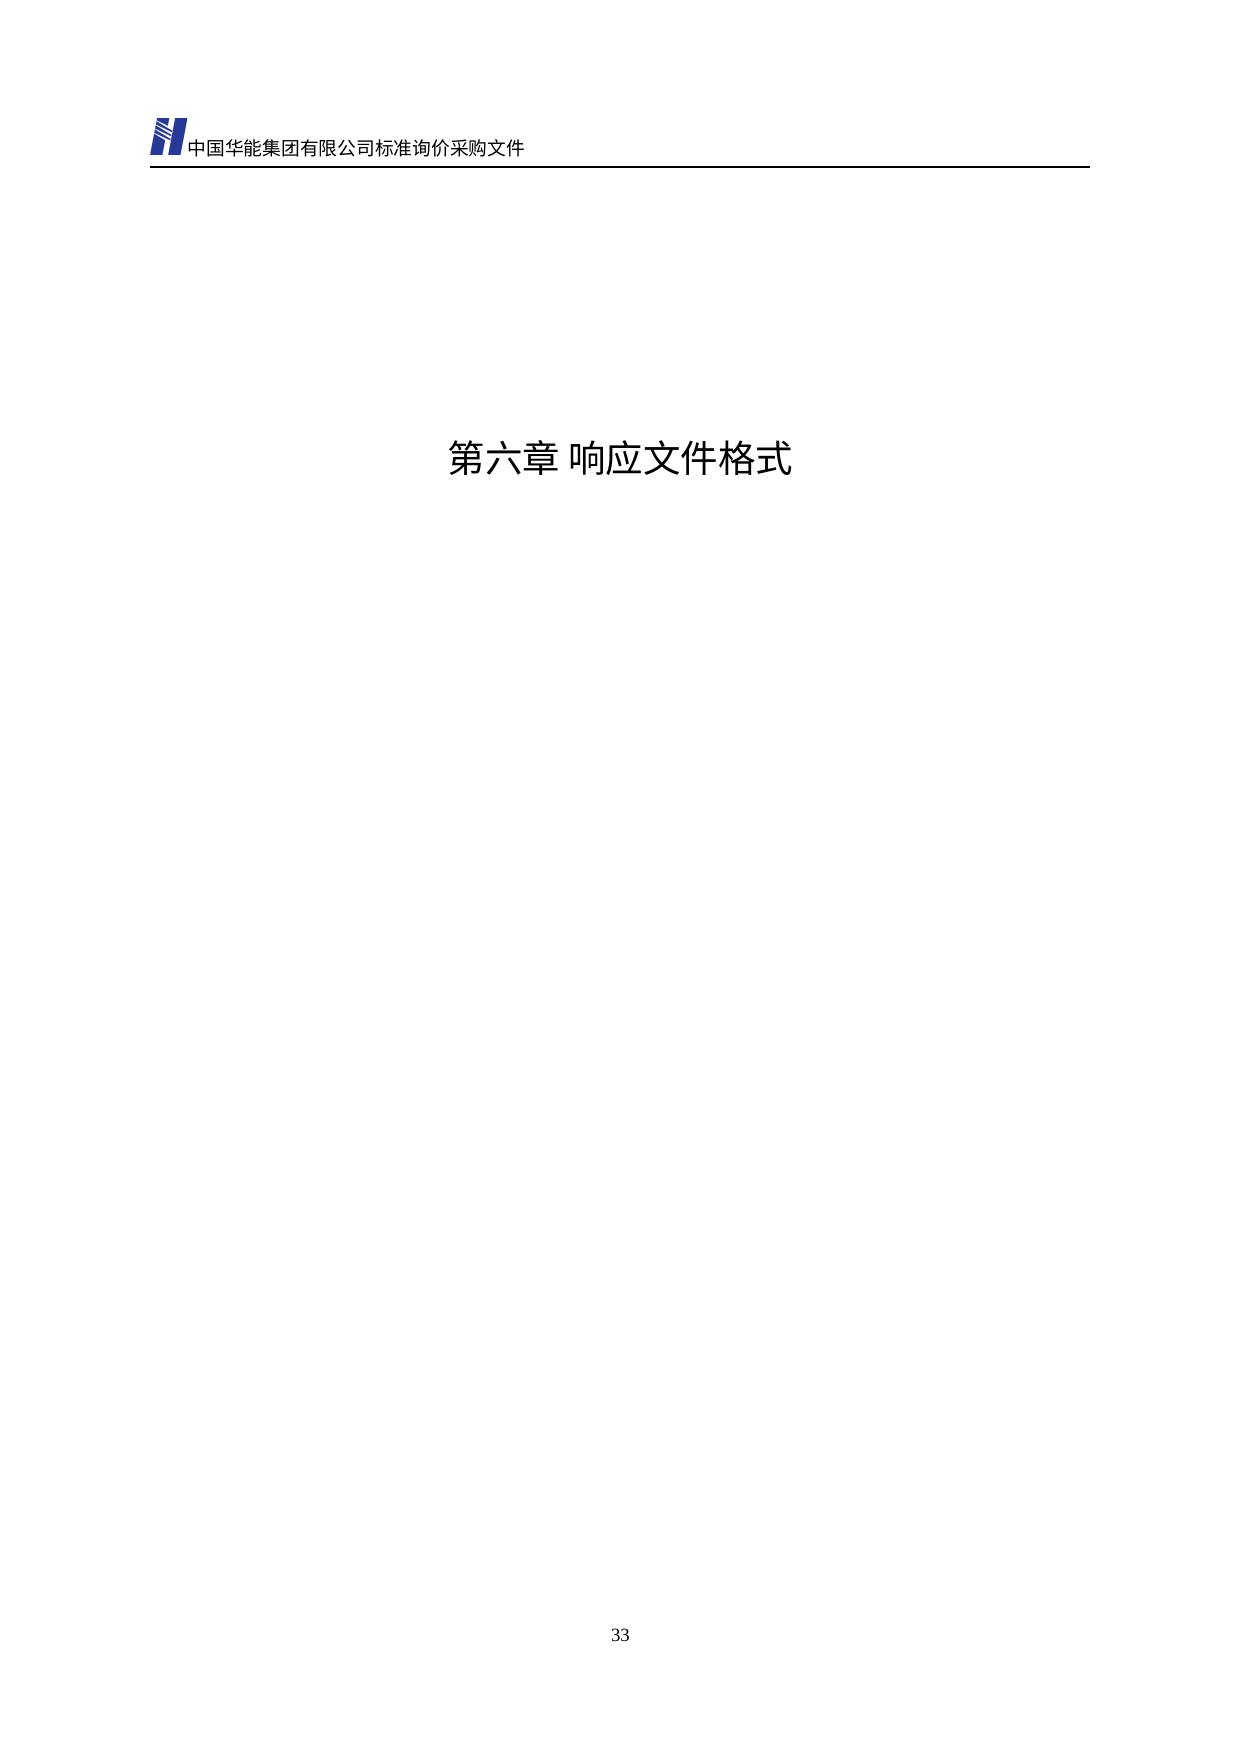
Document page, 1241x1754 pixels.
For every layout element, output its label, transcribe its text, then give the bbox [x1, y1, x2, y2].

title 第六章 响应文件格式 [150, 429, 1090, 483]
picture [150, 118, 188, 155]
